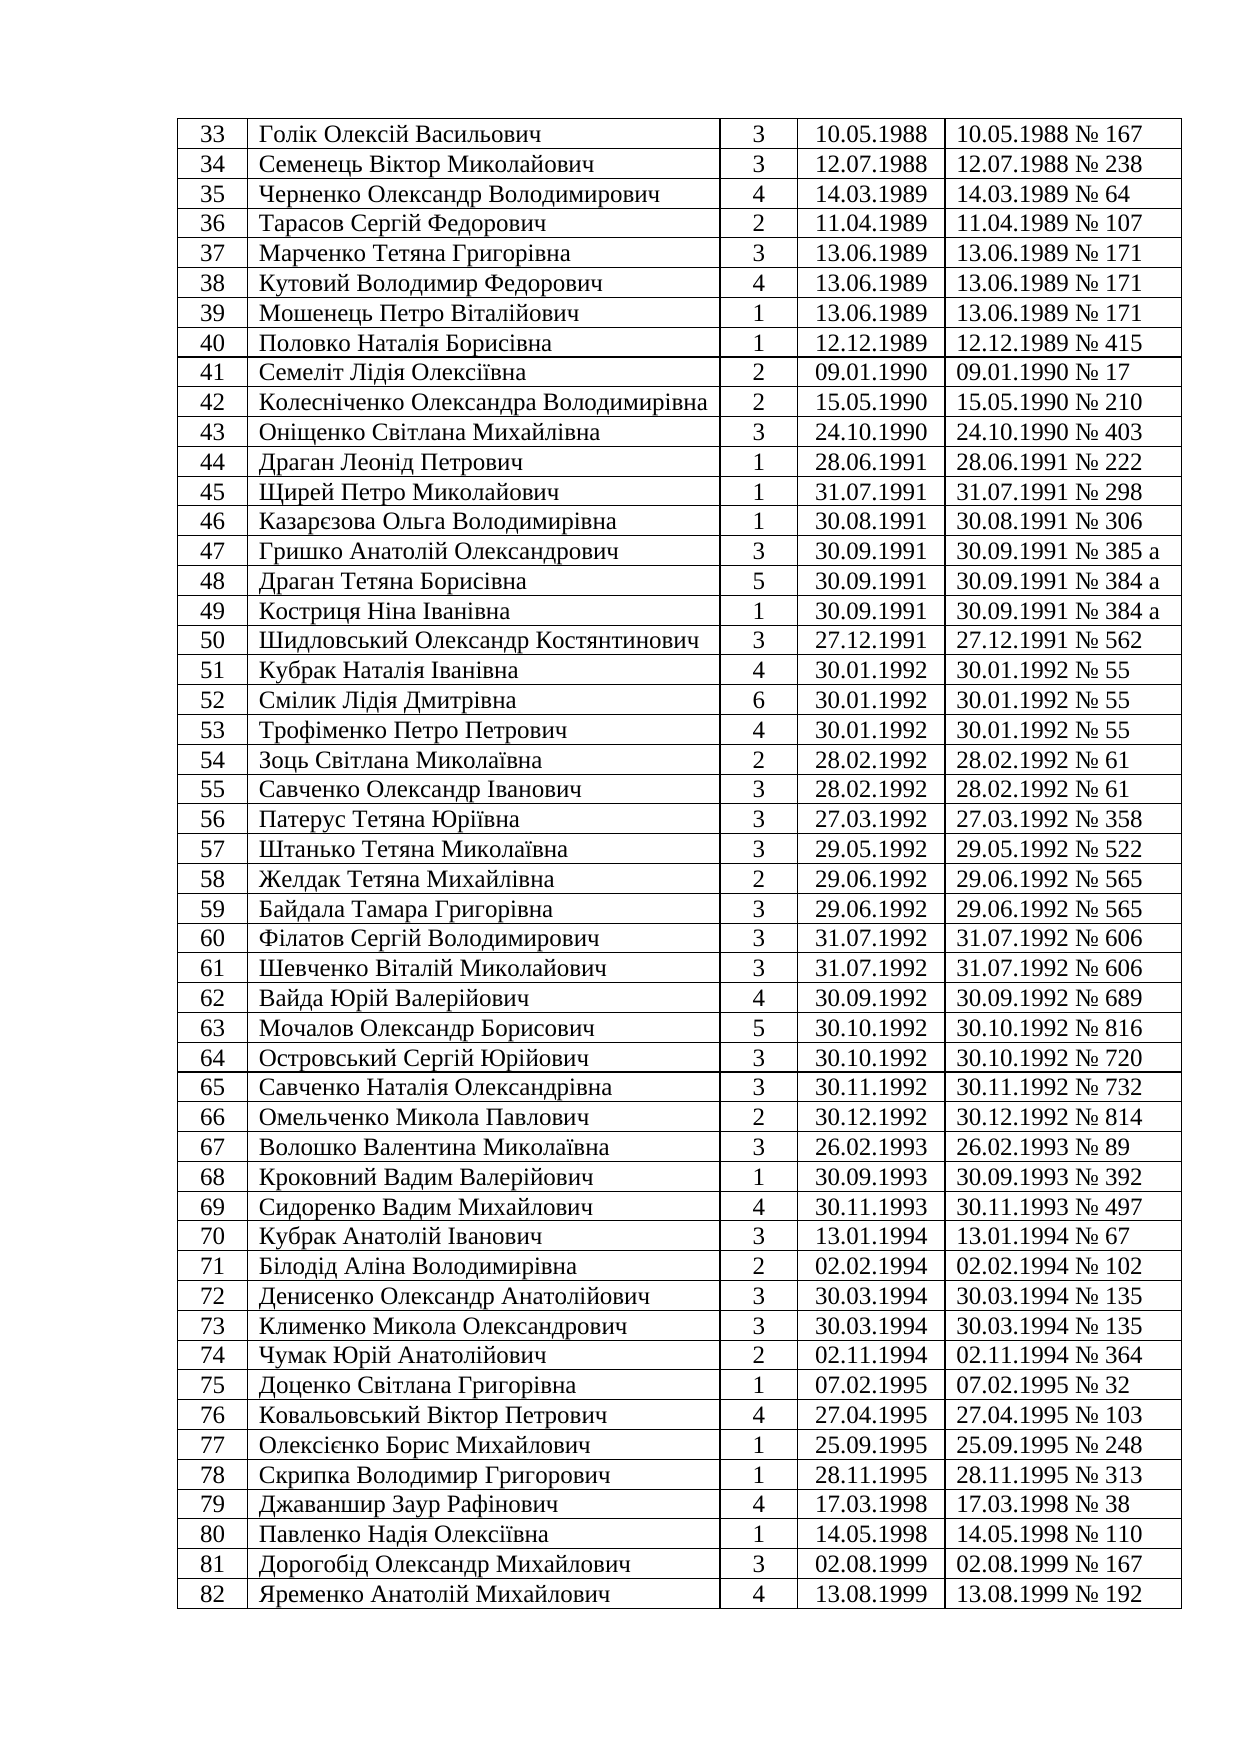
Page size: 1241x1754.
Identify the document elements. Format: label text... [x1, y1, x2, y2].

table_cell 51 [178, 655, 247, 684]
table_cell 28.02.1992 № 61 [946, 775, 1181, 803]
table_cell 09.01.1990 № 17 [946, 358, 1181, 386]
table_cell 14.05.1998 № 110 [946, 1519, 1181, 1548]
table_cell Павленко Надія Олексіївна [248, 1519, 719, 1548]
table_cell 24.10.1990 № 403 [946, 417, 1181, 446]
table_cell 29.06.1992 [798, 894, 944, 922]
table_cell 3 [721, 894, 797, 922]
table_cell 54 [178, 745, 247, 773]
table_cell 28.02.1992 [798, 745, 944, 773]
table_cell 34 [178, 149, 247, 178]
table_cell 31.07.1992 № 606 [946, 924, 1181, 952]
table_cell 33 [178, 119, 247, 148]
table_cell Семеліт Лідія Олексіївна [248, 358, 719, 386]
table_cell 78 [178, 1460, 247, 1488]
table_cell 31.07.1991 № 298 [946, 477, 1181, 505]
table_cell 28.06.1991 № 222 [946, 447, 1181, 476]
table_cell Чумак Юрій Анатолійович [248, 1341, 719, 1369]
table_cell 40 [178, 328, 247, 356]
table_cell 30.09.1991 [798, 596, 944, 624]
table_cell 69 [178, 1192, 247, 1220]
table_cell 62 [178, 983, 247, 1012]
table_cell 29.06.1992 № 565 [946, 894, 1181, 922]
table_cell 1 [721, 1519, 797, 1548]
table_cell 3 [721, 1221, 797, 1250]
table_cell 4 [721, 179, 797, 207]
table_cell Колесніченко Олександра Володимирівна [248, 387, 719, 416]
table_cell 30.11.1993 [798, 1192, 944, 1220]
table_cell 02.02.1994 [798, 1251, 944, 1280]
table_cell 46 [178, 506, 247, 535]
table_cell 72 [178, 1281, 247, 1310]
table_cell 31.07.1991 [798, 477, 944, 505]
table_cell Мошенець Петро Віталійович [248, 298, 719, 327]
table_cell 27.03.1992 [798, 804, 944, 833]
table_cell 30.01.1992 [798, 685, 944, 714]
table_cell 3 [721, 924, 797, 952]
table_cell 1 [721, 1162, 797, 1191]
table_cell 25.09.1995 [798, 1430, 944, 1459]
table_cell 52 [178, 685, 247, 714]
table_cell 30.10.1992 [798, 1013, 944, 1042]
table_cell Кутовий Володимир Федорович [248, 268, 719, 297]
table_cell 4 [721, 268, 797, 297]
table_cell Ковальовський Віктор Петрович [248, 1400, 719, 1429]
table_cell 2 [721, 864, 797, 893]
table_cell Марченко Тетяна Григорівна [248, 238, 719, 267]
table_cell Костриця Ніна Іванівна [248, 596, 719, 624]
table_cell 30.03.1994 [798, 1311, 944, 1339]
table_cell 3 [721, 1311, 797, 1339]
table_cell 17.03.1998 № 38 [946, 1490, 1181, 1518]
table_cell 02.11.1994 № 364 [946, 1341, 1181, 1369]
table_cell 59 [178, 894, 247, 922]
table_cell 13.08.1999 № 192 [946, 1579, 1181, 1608]
table_cell 82 [178, 1579, 247, 1608]
table_cell 26.02.1993 [798, 1132, 944, 1161]
table_cell 30.01.1992 № 55 [946, 715, 1181, 744]
table_cell 2 [721, 1102, 797, 1131]
table_cell Тарасов Сергій Федорович [248, 209, 719, 237]
table_cell 4 [721, 1579, 797, 1608]
table_cell 25.09.1995 № 248 [946, 1430, 1181, 1459]
table_cell 71 [178, 1251, 247, 1280]
table_cell Байдала Тамара Григорівна [248, 894, 719, 922]
table_cell 73 [178, 1311, 247, 1339]
table_cell 1 [721, 447, 797, 476]
table_cell 39 [178, 298, 247, 327]
table_cell 24.10.1990 [798, 417, 944, 446]
table_cell Смілик Лідія Дмитрівна [248, 685, 719, 714]
table_cell 15.05.1990 [798, 387, 944, 416]
table_cell 1 [721, 328, 797, 356]
table_cell 30.03.1994 [798, 1281, 944, 1310]
table_cell Зоць Світлана Миколаївна [248, 745, 719, 773]
table_cell Патерус Тетяна Юріївна [248, 804, 719, 833]
table_cell 2 [721, 209, 797, 237]
table_cell 4 [721, 655, 797, 684]
table_cell 3 [721, 953, 797, 982]
table_cell 3 [721, 149, 797, 178]
table_cell 27.04.1995 № 103 [946, 1400, 1181, 1429]
table_cell 30.09.1991 № 384 а [946, 596, 1181, 624]
table_cell 1 [721, 477, 797, 505]
table_cell 28.02.1992 № 61 [946, 745, 1181, 773]
table_cell 30.03.1994 № 135 [946, 1311, 1181, 1339]
table_cell 13.08.1999 [798, 1579, 944, 1608]
table_cell 1 [721, 506, 797, 535]
table_cell 56 [178, 804, 247, 833]
table_cell 14.03.1989 № 64 [946, 179, 1181, 207]
table_cell 30.09.1991 № 384 а [946, 566, 1181, 595]
table_cell Савченко Олександр Іванович [248, 775, 719, 803]
table_cell 30.09.1991 [798, 566, 944, 595]
table_cell 79 [178, 1490, 247, 1518]
table_cell 27.12.1991 № 562 [946, 626, 1181, 654]
table_cell 67 [178, 1132, 247, 1161]
table_cell 10.05.1988 [798, 119, 944, 148]
table_cell 4 [721, 983, 797, 1012]
table_cell 30.03.1994 № 135 [946, 1281, 1181, 1310]
table_cell 12.12.1989 [798, 328, 944, 356]
table_cell 30.09.1991 № 385 а [946, 536, 1181, 565]
table_cell 4 [721, 1400, 797, 1429]
table_cell Штанько Тетяна Миколаївна [248, 834, 719, 863]
table_cell Волошко Валентина Миколаївна [248, 1132, 719, 1161]
table_cell 64 [178, 1043, 247, 1071]
table_cell 30.11.1993 № 497 [946, 1192, 1181, 1220]
table_cell 3 [721, 626, 797, 654]
table_cell Дорогобід Олександр Михайлович [248, 1549, 719, 1578]
table_cell Шидловський Олександр Костянтинович [248, 626, 719, 654]
table_cell 30.08.1991 № 306 [946, 506, 1181, 535]
table_cell Щирей Петро Миколайович [248, 477, 719, 505]
table_cell 1 [721, 1370, 797, 1399]
table_cell 6 [721, 685, 797, 714]
table_cell 11.04.1989 [798, 209, 944, 237]
table_cell 3 [721, 804, 797, 833]
table_cell 30.09.1993 № 392 [946, 1162, 1181, 1191]
table_cell 30.08.1991 [798, 506, 944, 535]
table_cell 30.01.1992 № 55 [946, 655, 1181, 684]
table_cell 49 [178, 596, 247, 624]
table_cell Драган Тетяна Борисівна [248, 566, 719, 595]
table_cell 3 [721, 417, 797, 446]
table_cell 76 [178, 1400, 247, 1429]
table_cell 30.09.1991 [798, 536, 944, 565]
table_cell 30.01.1992 [798, 655, 944, 684]
table_cell 3 [721, 1132, 797, 1161]
table_cell Мочалов Олександр Борисович [248, 1013, 719, 1042]
table_cell 13.06.1989 [798, 268, 944, 297]
table_cell 77 [178, 1430, 247, 1459]
table_cell 41 [178, 358, 247, 386]
table_cell 30.10.1992 № 816 [946, 1013, 1181, 1042]
table_cell 58 [178, 864, 247, 893]
table_cell 48 [178, 566, 247, 595]
table_cell 28.11.1995 [798, 1460, 944, 1488]
table_cell 27.04.1995 [798, 1400, 944, 1429]
table_cell 13.06.1989 [798, 298, 944, 327]
table_cell 30.01.1992 № 55 [946, 685, 1181, 714]
table_cell 30.11.1992 [798, 1073, 944, 1101]
table_cell 43 [178, 417, 247, 446]
table_cell 15.05.1990 № 210 [946, 387, 1181, 416]
table_cell 4 [721, 1490, 797, 1518]
table_cell 28.02.1992 [798, 775, 944, 803]
table_cell 47 [178, 536, 247, 565]
table_cell 75 [178, 1370, 247, 1399]
table_cell 66 [178, 1102, 247, 1131]
table_cell 57 [178, 834, 247, 863]
table_cell 42 [178, 387, 247, 416]
table_cell 2 [721, 1251, 797, 1280]
table_cell Денисенко Олександр Анатолійович [248, 1281, 719, 1310]
table_cell 2 [721, 1341, 797, 1369]
table_cell 12.12.1989 № 415 [946, 328, 1181, 356]
table_cell Кубрак Анатолій Іванович [248, 1221, 719, 1250]
table_cell 30.09.1993 [798, 1162, 944, 1191]
table_cell Сидоренко Вадим Михайлович [248, 1192, 719, 1220]
table_cell 5 [721, 1013, 797, 1042]
table_cell Голік Олексій Васильович [248, 119, 719, 148]
table_cell Білодід Аліна Володимирівна [248, 1251, 719, 1280]
table_cell 12.07.1988 № 238 [946, 149, 1181, 178]
table_cell 55 [178, 775, 247, 803]
table_cell 30.09.1992 № 689 [946, 983, 1181, 1012]
table_cell 07.02.1995 [798, 1370, 944, 1399]
table_cell Желдак Тетяна Михайлівна [248, 864, 719, 893]
table_cell Шевченко Віталій Миколайович [248, 953, 719, 982]
table_cell 36 [178, 209, 247, 237]
table_cell 13.01.1994 № 67 [946, 1221, 1181, 1250]
table_cell 10.05.1988 № 167 [946, 119, 1181, 148]
table_cell 80 [178, 1519, 247, 1548]
table_cell 29.06.1992 [798, 864, 944, 893]
table_cell Семенець Віктор Миколайович [248, 149, 719, 178]
table_cell 35 [178, 179, 247, 207]
table_cell 30.01.1992 [798, 715, 944, 744]
table_cell 30.11.1992 № 732 [946, 1073, 1181, 1101]
table_cell 68 [178, 1162, 247, 1191]
table_cell 27.03.1992 № 358 [946, 804, 1181, 833]
table_cell 13.06.1989 № 171 [946, 268, 1181, 297]
table_cell Трофіменко Петро Петрович [248, 715, 719, 744]
table_cell 27.12.1991 [798, 626, 944, 654]
table_cell 3 [721, 1549, 797, 1578]
table_cell 13.06.1989 № 171 [946, 238, 1181, 267]
table_cell Вайда Юрій Валерійович [248, 983, 719, 1012]
table_cell 31.07.1992 № 606 [946, 953, 1181, 982]
table_cell Кубрак Наталія Іванівна [248, 655, 719, 684]
table_cell 61 [178, 953, 247, 982]
table_cell Клименко Микола Олександрович [248, 1311, 719, 1339]
table_cell 28.11.1995 № 313 [946, 1460, 1181, 1488]
table_cell 65 [178, 1073, 247, 1101]
table_cell Філатов Сергій Володимирович [248, 924, 719, 952]
table_cell 29.06.1992 № 565 [946, 864, 1181, 893]
table_cell 74 [178, 1341, 247, 1369]
table_cell 30.12.1992 № 814 [946, 1102, 1181, 1131]
table_cell 30.12.1992 [798, 1102, 944, 1131]
table_cell 3 [721, 1043, 797, 1071]
table_cell Омельченко Микола Павлович [248, 1102, 719, 1131]
table_cell 02.02.1994 № 102 [946, 1251, 1181, 1280]
table_cell 09.01.1990 [798, 358, 944, 386]
table_cell 3 [721, 1073, 797, 1101]
table_cell 3 [721, 834, 797, 863]
table_cell 3 [721, 775, 797, 803]
table_cell 63 [178, 1013, 247, 1042]
table_cell 53 [178, 715, 247, 744]
table_cell 30.09.1992 [798, 983, 944, 1012]
table_cell 11.04.1989 № 107 [946, 209, 1181, 237]
table_cell 1 [721, 1460, 797, 1488]
table_cell Половко Наталія Борисівна [248, 328, 719, 356]
table_cell 30.10.1992 № 720 [946, 1043, 1181, 1071]
table_cell Драган Леонід Петрович [248, 447, 719, 476]
table_cell 14.05.1998 [798, 1519, 944, 1548]
table_cell 14.03.1989 [798, 179, 944, 207]
table_cell Савченко Наталія Олександрівна [248, 1073, 719, 1101]
table_cell 3 [721, 536, 797, 565]
table_cell 4 [721, 1192, 797, 1220]
table_cell 13.06.1989 № 171 [946, 298, 1181, 327]
table_cell Яременко Анатолій Михайлович [248, 1579, 719, 1608]
table_cell 12.07.1988 [798, 149, 944, 178]
table_cell 31.07.1992 [798, 924, 944, 952]
table_cell 17.03.1998 [798, 1490, 944, 1518]
table_cell 3 [721, 238, 797, 267]
table_cell 37 [178, 238, 247, 267]
table_cell 81 [178, 1549, 247, 1578]
table_cell Оніщенко Світлана Михайлівна [248, 417, 719, 446]
table_cell Доценко Світлана Григорівна [248, 1370, 719, 1399]
table_cell 07.02.1995 № 32 [946, 1370, 1181, 1399]
table_cell 1 [721, 298, 797, 327]
table_cell 28.06.1991 [798, 447, 944, 476]
table_cell Островський Сергій Юрійович [248, 1043, 719, 1071]
table_cell 29.05.1992 [798, 834, 944, 863]
table_cell 50 [178, 626, 247, 654]
table_cell 4 [721, 715, 797, 744]
table_cell Джаваншир Заур Рафінович [248, 1490, 719, 1518]
table_cell 2 [721, 745, 797, 773]
table_cell 13.01.1994 [798, 1221, 944, 1250]
table_cell 13.06.1989 [798, 238, 944, 267]
table_cell Скрипка Володимир Григорович [248, 1460, 719, 1488]
table_cell 60 [178, 924, 247, 952]
table_cell 45 [178, 477, 247, 505]
table_cell 38 [178, 268, 247, 297]
table_cell Кроковний Вадим Валерійович [248, 1162, 719, 1191]
table_cell 02.08.1999 № 167 [946, 1549, 1181, 1578]
table_cell Олексієнко Борис Михайлович [248, 1430, 719, 1459]
table_cell 02.11.1994 [798, 1341, 944, 1369]
table_cell Казарєзова Ольга Володимирівна [248, 506, 719, 535]
table_cell 3 [721, 119, 797, 148]
table_cell 44 [178, 447, 247, 476]
table_cell 31.07.1992 [798, 953, 944, 982]
table_cell 2 [721, 358, 797, 386]
table_cell 02.08.1999 [798, 1549, 944, 1578]
table_cell 29.05.1992 № 522 [946, 834, 1181, 863]
table_cell Гришко Анатолій Олександрович [248, 536, 719, 565]
table_cell 70 [178, 1221, 247, 1250]
table_cell 1 [721, 596, 797, 624]
table_cell 26.02.1993 № 89 [946, 1132, 1181, 1161]
table_cell 30.10.1992 [798, 1043, 944, 1071]
table_cell 2 [721, 387, 797, 416]
table_cell Черненко Олександр Володимирович [248, 179, 719, 207]
table_cell 3 [721, 1281, 797, 1310]
table_cell 5 [721, 566, 797, 595]
table_cell 1 [721, 1430, 797, 1459]
